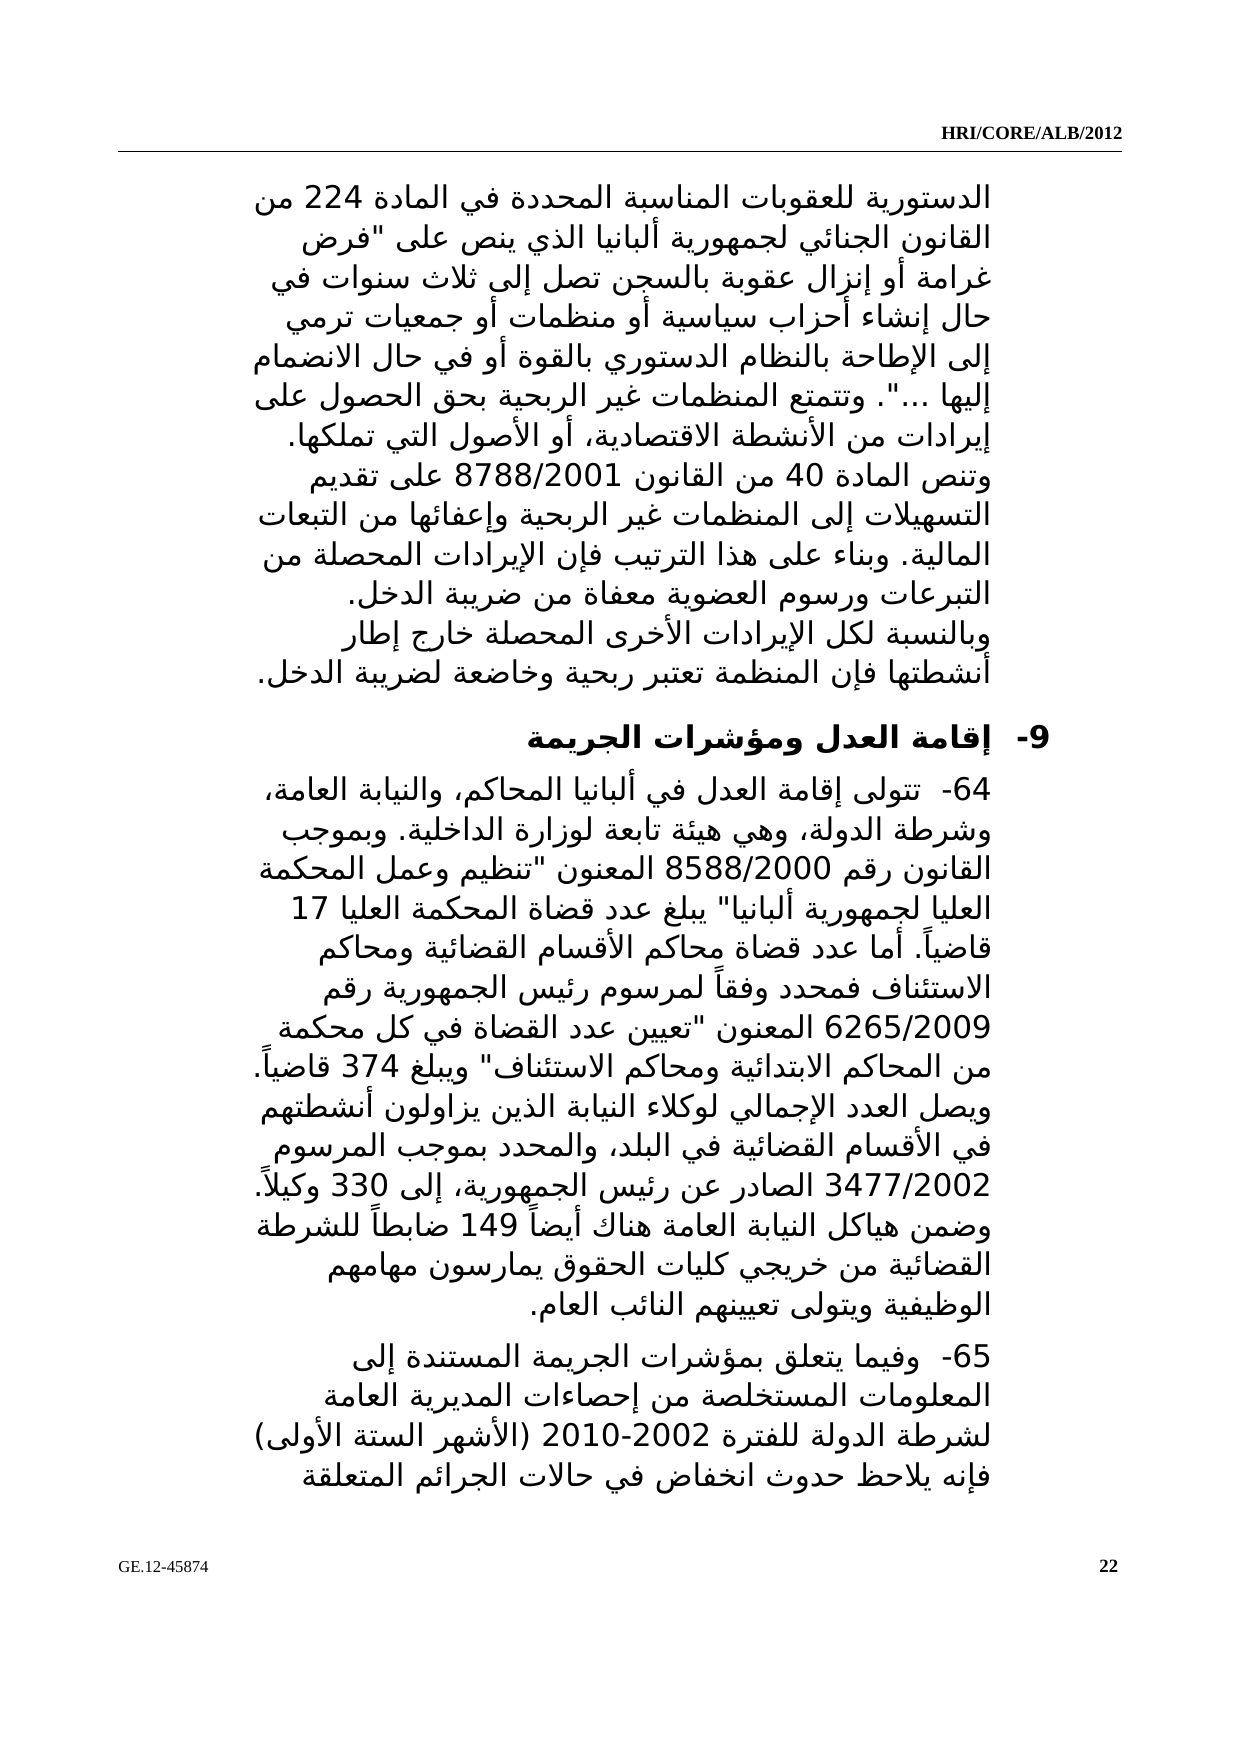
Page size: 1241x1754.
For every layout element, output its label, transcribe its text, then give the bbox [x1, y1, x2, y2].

text 9- إقامة العدل ومؤشرات الجريمة [248, 717, 1122, 756]
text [248, 177, 992, 692]
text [248, 1336, 992, 1494]
text 64- تتولى إقامة العدل في ألبانيا المحاكم، والنيابة العامة، وشرطة الدولة، وهي هيئة تابعة لوزارة الداخلية. وبموجب القانون رقم 8588/2000 المعنون "تنظيم وعمل المحكمة العليا لجمهورية ألبانيا" يبلغ عدد قضاة المحكمة العليا 17 قاضياً. أما عدد قضاة محاكم الأقسام القضائية ومحاكم الاستئناف فمحدد وفقاً لمرسوم رئيس الجمهورية رقم 6265/2009 المعنون "تعيين عدد القضاة في كل محكمة من المحاكم الابتدائية ومحاكم الاستئناف" ويبلغ 374 قاضياً. ويصل العدد الإجمالي لوكلاء النيابة الذين يزاولون أنشطتهم في الأقسام القضائية في البلد، والمحدد بموجب المرسوم 3477/2002 الصادر عن رئيس الجمهورية، إلى 330 وكيلاً. وضمن هياكل النيابة العامة هناك أيضاً 149 ضابطاً للشرطة القضائية من خريجي كليات الحقوق يمارسون مهامهم الوظيفية ويتولى تعيينهم النائب العام. [248, 769, 992, 1323]
